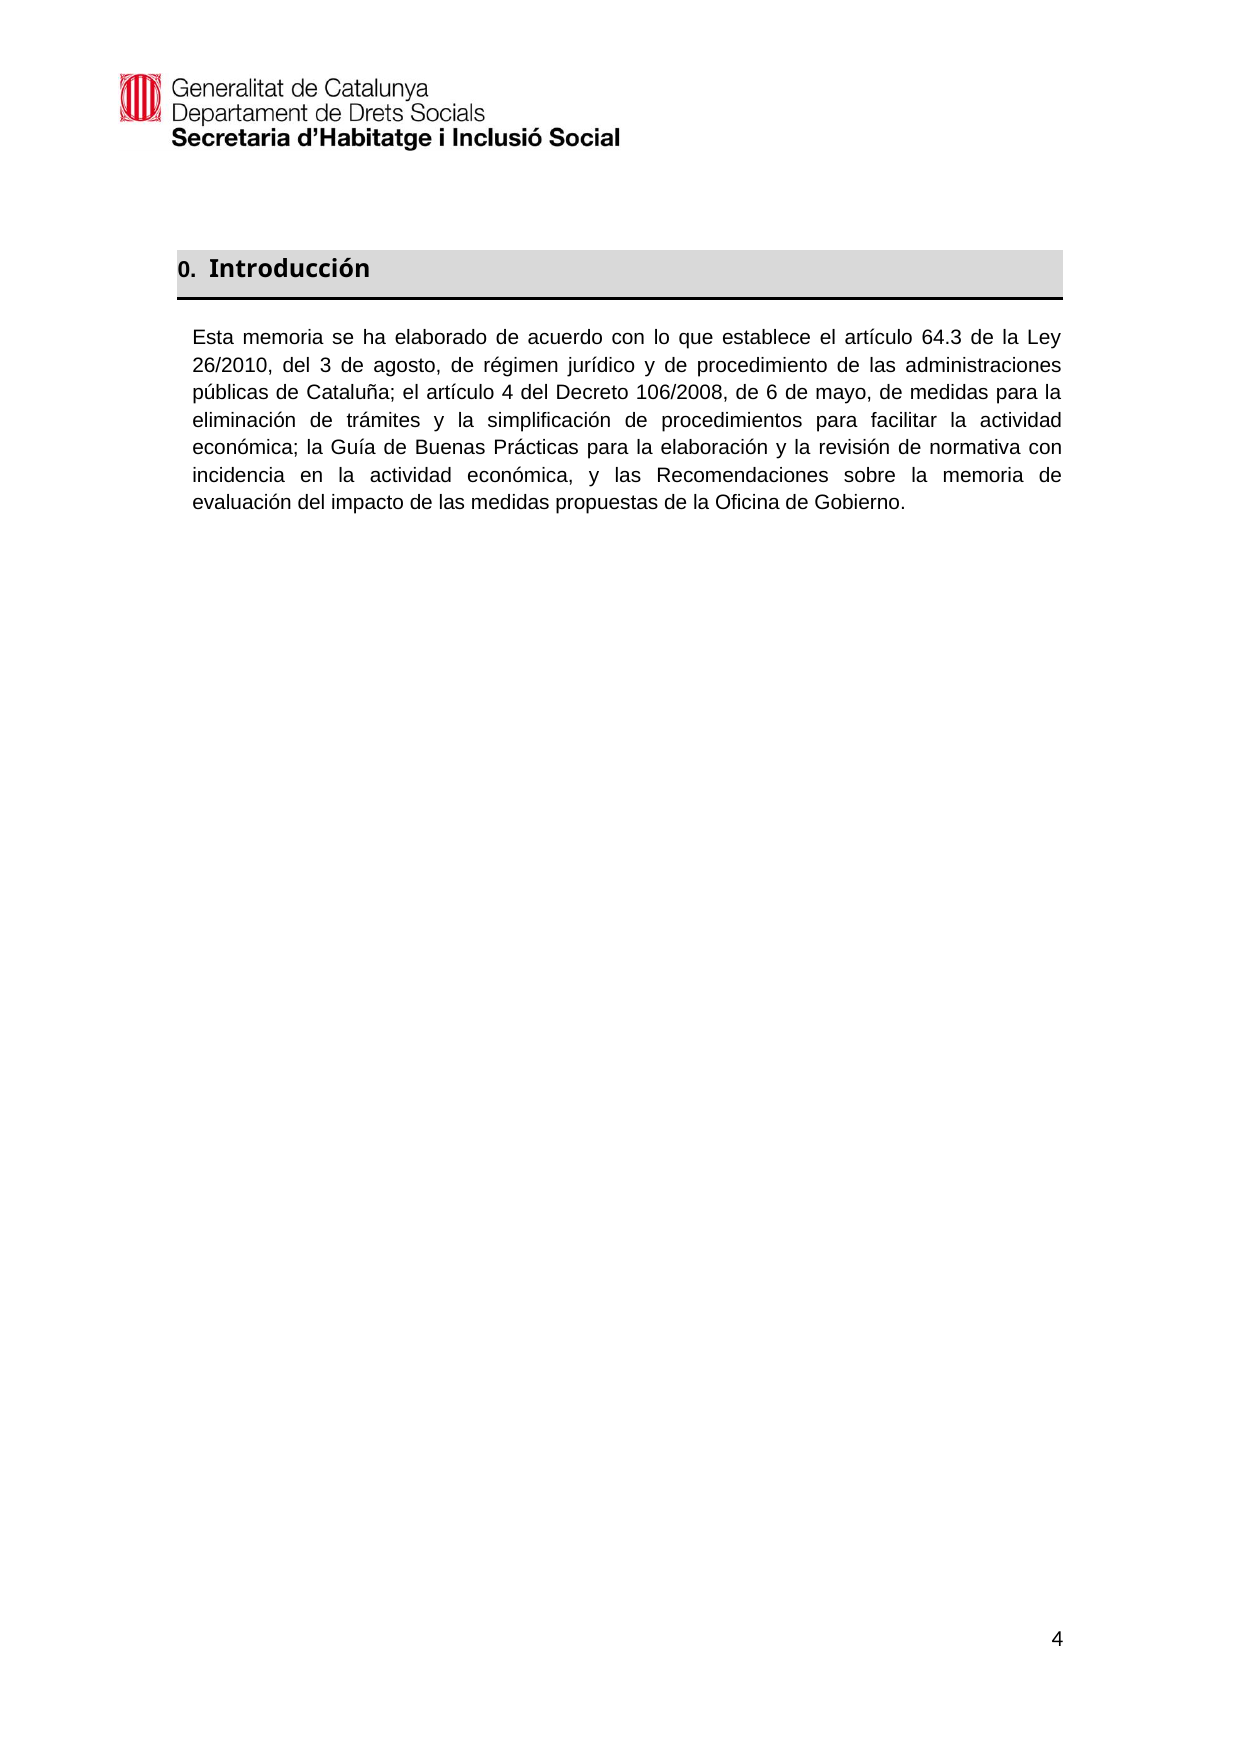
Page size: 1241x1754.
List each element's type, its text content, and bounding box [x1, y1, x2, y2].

list Esta memoria se ha elaborado de acuerdo con lo que establece el artículo 64.3 de la Ley 26/2010, del 3 de agosto, de régimen jurídico y de procedimiento de las administraciones públicas de Cataluña; el artículo 4 del Decreto 106/2008, de 6 de mayo, de medidas para la eliminación de trámites y la simplificación de procedimientos para facilitar la actividad económica; la Guía de Buenas Prácticas para la elaboración y la revisión de normativa con incidencia en la actividad económica, y las Recomendaciones sobre la memoria de evaluación del impacto de las medidas propuestas de la Oficina de Gobierno. [192, 325, 1063, 514]
text 0. Introducción [177, 250, 1063, 297]
picture [118, 73, 621, 151]
